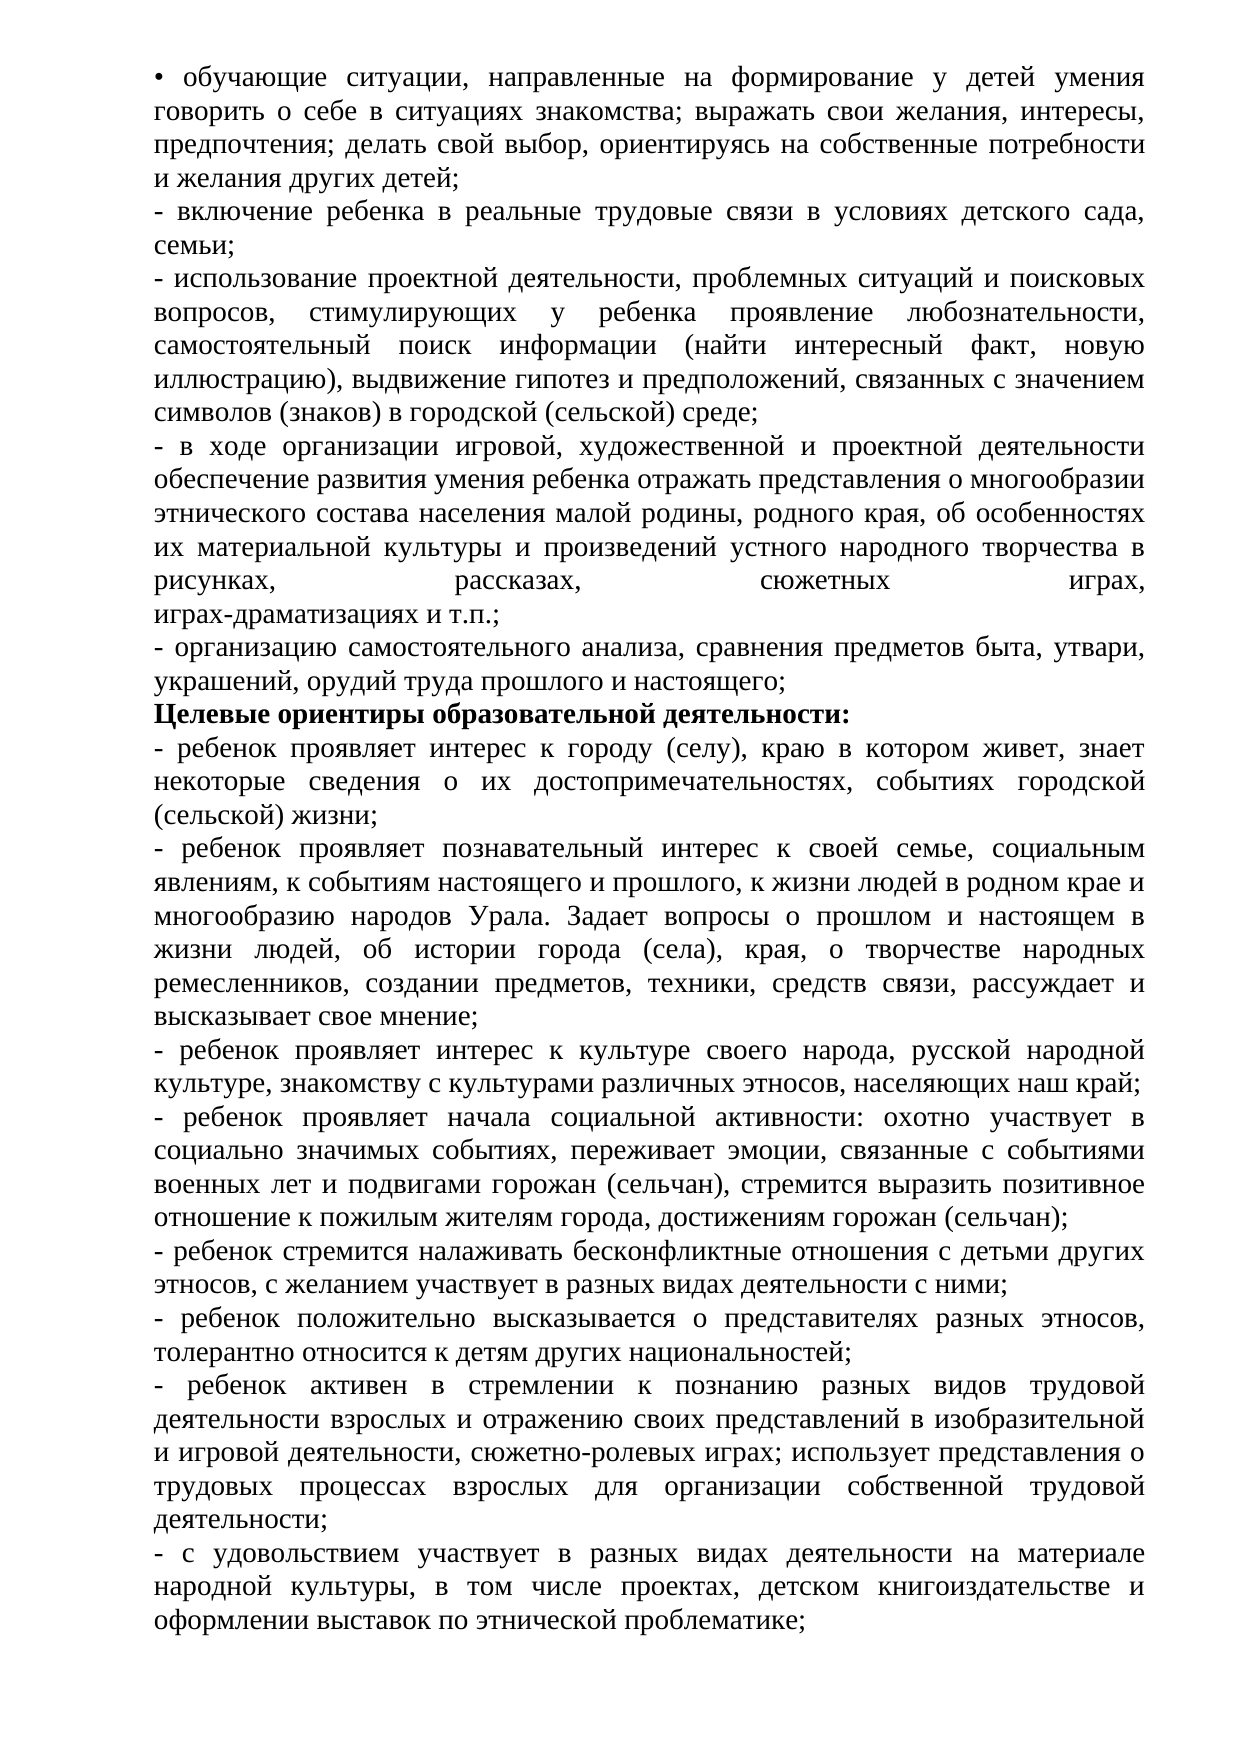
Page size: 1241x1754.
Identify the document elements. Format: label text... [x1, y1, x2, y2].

text - ребенок положительно высказывается о представителях разных этносов, толерантно относится к детям других национальностей; [154, 1300, 1146, 1367]
text - ребенок проявляет начала социальной активности: охотно участвует в социально значимых событиях, переживает эмоции, связанные с событиями военных лет и подвигами горожан (сельчан), стремится выразить позитивное отношение к пожилым жителям города, достижениям горожан (сельчан); [154, 1099, 1146, 1233]
text Целевые ориентиры образовательной деятельности: [154, 696, 1146, 730]
text - использование проектной деятельности, проблемных ситуаций и поисковых вопросов, стимулирующих у ребенка проявление любознательности, самостоятельный поиск информации (найти интересный факт, новую иллюстрацию), выдвижение гипотез и предположений, связанных с значением символов (знаков) в городской (сельской) среде; [154, 260, 1146, 428]
text - ребенок активен в стремлении к познанию разных видов трудовой деятельности взрослых и отражению своих представлений в изобразительной и игровой деятельности, сюжетно-ролевых играх; использует представления о трудовых процессах взрослых для организации собственной трудовой деятельности; [154, 1367, 1146, 1535]
text - ребенок стремится налаживать бесконфликтные отношения с детьми других этносов, с желанием участвует в разных видах деятельности с ними; [154, 1233, 1146, 1300]
text • обучающие ситуации, направленные на формирование у детей умения говорить о себе в ситуациях знакомства; выражать свои желания, интересы, предпочтения; делать свой выбор, ориентируясь на собственные потребности и желания других детей; [154, 59, 1146, 193]
text - ребенок проявляет интерес к культуре своего народа, русской народной культуре, знакомству с культурами различных этносов, населяющих наш край; [154, 1032, 1146, 1099]
text - в ходе организации игровой, художественной и проектной деятельности обеспечение развития умения ребенка отражать представления о многообразии этнического состава населения малой родины, родного края, об особенностях их материальной культуры и произведений устного народного творчества в рисунках, рассказах, сюжетных играх, играх-драматизациях и т.п.; [154, 428, 1146, 629]
text - ребенок проявляет познавательный интерес к своей семье, социальным явлениям, к событиям настоящего и прошлого, к жизни людей в родном крае и многообразию народов Урала. Задает вопросы о прошлом и настоящем в жизни людей, об истории города (села), края, о творчестве народных ремесленников, создании предметов, техники, средств связи, рассуждает и высказывает свое мнение; [154, 831, 1146, 1032]
text - организацию самостоятельного анализа, сравнения предметов быта, утвари, украшений, орудий труда прошлого и настоящего; [154, 629, 1146, 696]
text - с удовольствием участвует в разных видах деятельности на материале народной культуры, в том числе проектах, детском книгоиздательстве и оформлении выставок по этнической проблематике; [154, 1535, 1146, 1636]
text - ребенок проявляет интерес к городу (селу), краю в котором живет, знает некоторые сведения о их достопримечательностях, событиях городской (сельской) жизни; [154, 730, 1146, 831]
text - включение ребенка в реальные трудовые связи в условиях детского сада, семьи; [154, 193, 1146, 260]
